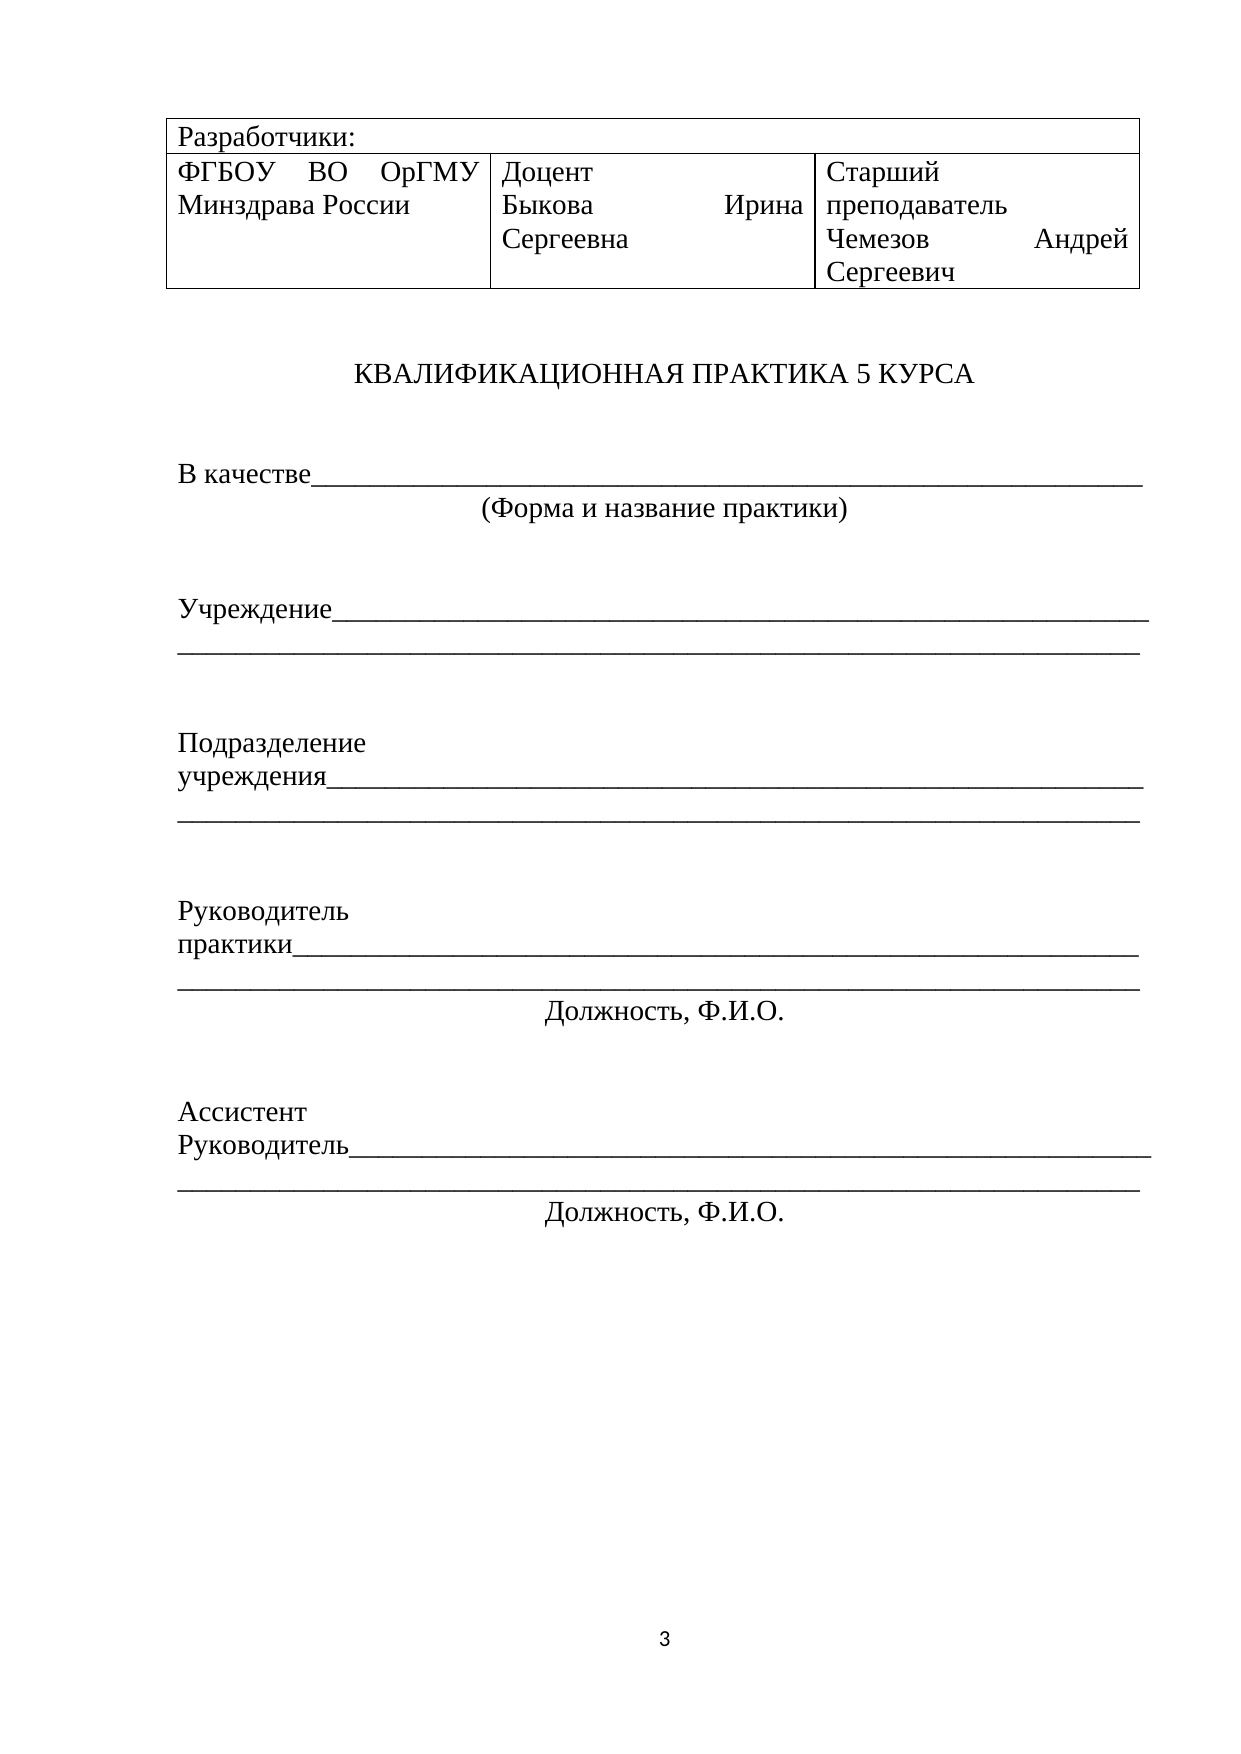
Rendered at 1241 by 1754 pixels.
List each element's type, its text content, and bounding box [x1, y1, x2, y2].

text Учреждение__________________________________________________________________________________________________________________________ [177, 591, 1152, 658]
text Руководитель практики____________________________________________________________________________________________________________________________ [177, 893, 1152, 993]
text Подразделение учреждения________________________________________________________ __________________________________________________________________ [177, 725, 1152, 826]
table_cell Старший преподаватель Чемезов Андрей Сергеевич [816, 154, 1139, 288]
table_cell Доцент Быкова Ирина Сергеевна [491, 154, 814, 288]
text КВАЛИФИКАЦИОННАЯ ПРАКТИКА 5 КУРСА [177, 356, 1152, 389]
table_header Разработчики: [167, 119, 1139, 153]
text Ассистент Руководитель_________________________________________________________________________________________________________________________ [177, 1094, 1152, 1194]
table_cell ФГБОУ ВО ОрГМУ Минздрава России [167, 154, 490, 288]
text Должность, Ф.И.О. [177, 993, 1152, 1027]
text В качестве_________________________________________________________ [177, 457, 1152, 490]
text Должность, Ф.И.О. [177, 1194, 1152, 1228]
text (Форма и название практики) [177, 490, 1152, 524]
